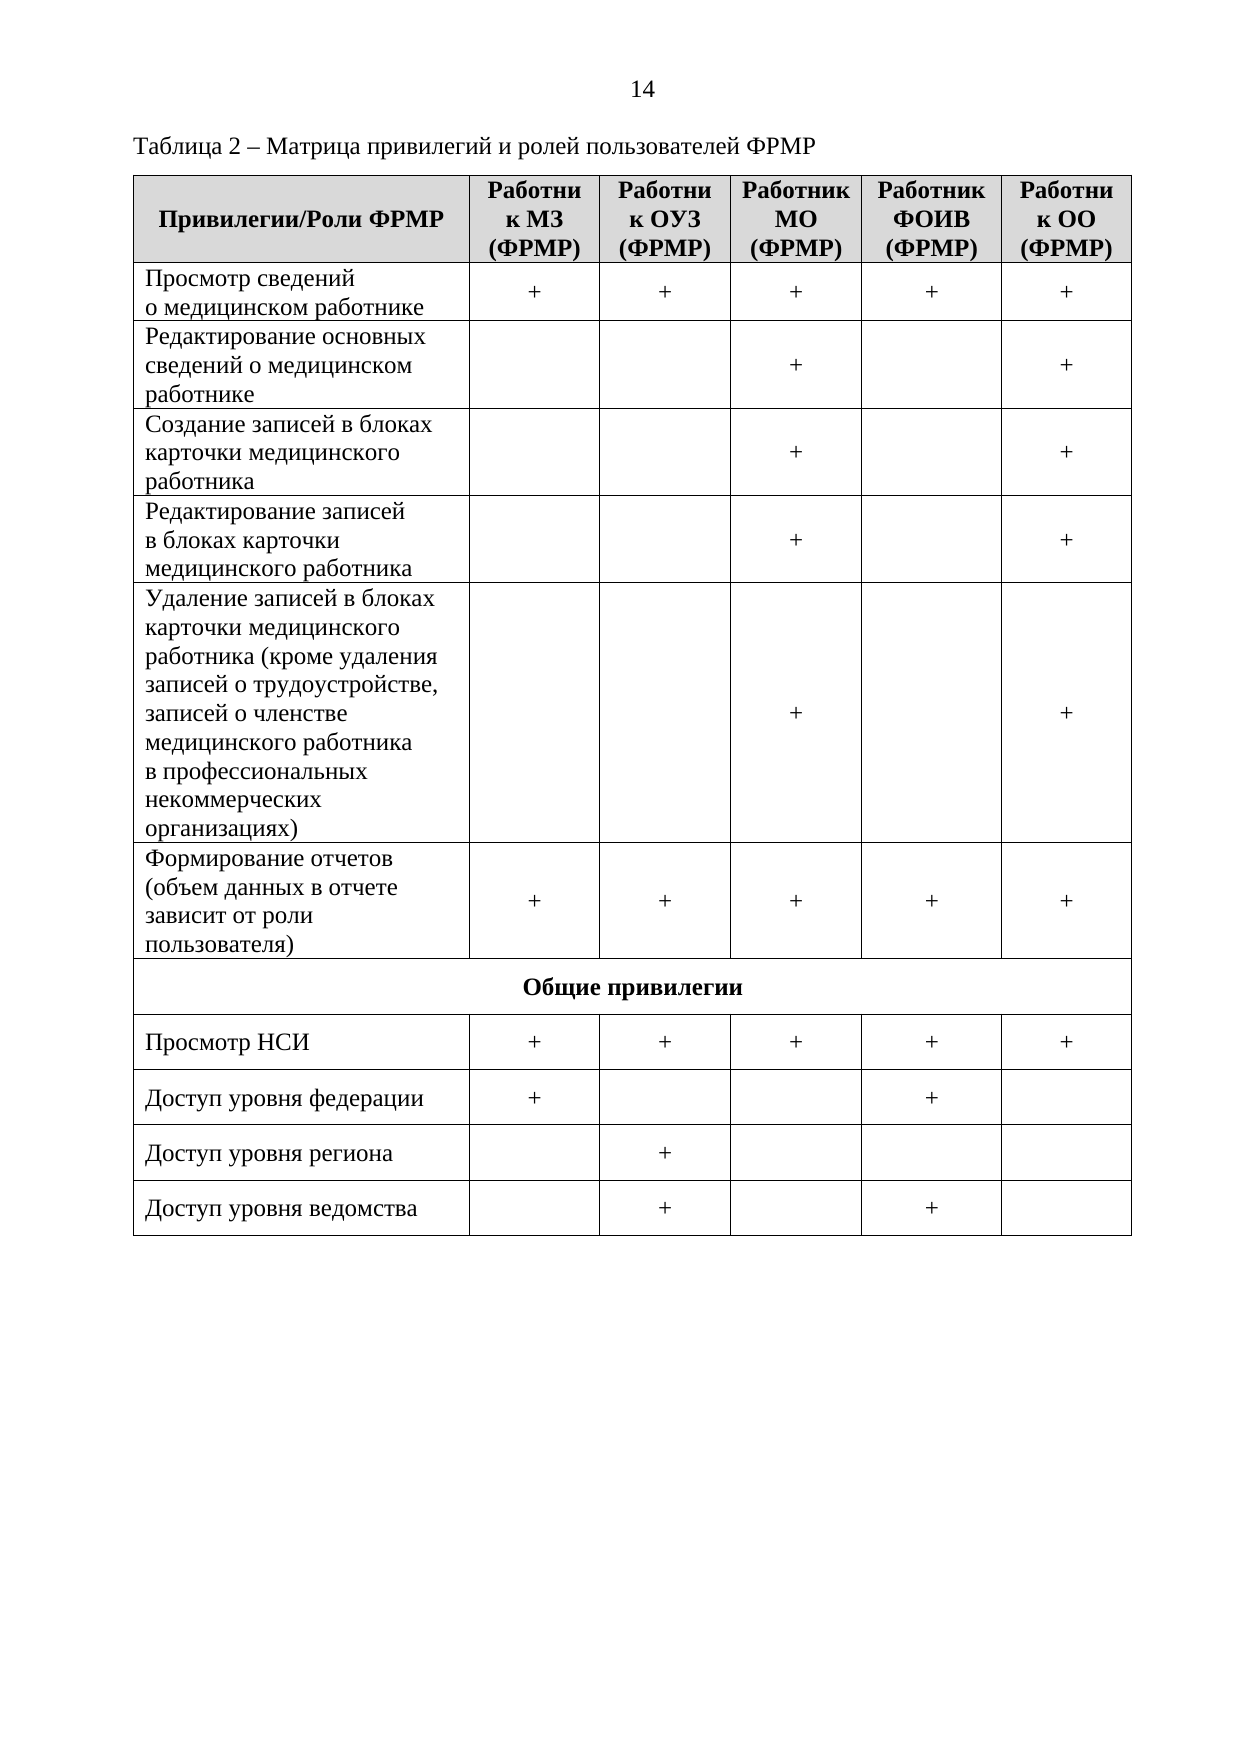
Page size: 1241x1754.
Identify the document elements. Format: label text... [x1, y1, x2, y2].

table_cell [600, 409, 730, 495]
table_cell + [600, 843, 730, 958]
table_cell [731, 1125, 861, 1180]
table_cell + [470, 1015, 599, 1069]
table_cell + [862, 843, 1001, 958]
table_cell + [862, 1015, 1001, 1069]
table_cell Просмотр сведений о медицинском работнике [134, 263, 469, 320]
table_header Привилегии/Роли ФРМР [134, 176, 469, 262]
table_cell [470, 496, 599, 582]
table_cell [731, 1070, 861, 1124]
table_header Работник ФОИВ (ФРМР) [862, 176, 1001, 262]
table_cell + [731, 321, 861, 408]
table_cell [470, 1181, 599, 1235]
table_cell Общие привилегии [134, 959, 1131, 1013]
table_cell + [600, 1125, 730, 1180]
table_cell Доступ уровня региона [134, 1125, 469, 1180]
table_header Работник ОО (ФРМР) [1002, 176, 1131, 262]
table_cell [470, 583, 599, 842]
table_cell Удаление записей в блоках карточки медицинского работника (кроме удаления записей о трудоустройстве, записей о членстве медицинского работника в профессиональных некоммерческих организациях) [134, 583, 469, 842]
table_cell [600, 496, 730, 582]
text Таблица 2 – Матрица привилегий и ролей пользователей ФРМР [133, 131, 1152, 160]
table_cell + [731, 496, 861, 582]
table_cell + [1002, 321, 1131, 408]
table_cell + [731, 843, 861, 958]
table_cell + [470, 843, 599, 958]
table_cell Создание записей в блоках карточки медицинского работника [134, 409, 469, 495]
table_cell + [1002, 583, 1131, 842]
table_cell + [731, 263, 861, 320]
table_cell [600, 1070, 730, 1124]
table_cell + [862, 1070, 1001, 1124]
table_cell [862, 409, 1001, 495]
table_cell + [600, 263, 730, 320]
table_cell Просмотр НСИ [134, 1015, 469, 1069]
table_cell Формирование отчетов (объем данных в отчете зависит от роли пользователя) [134, 843, 469, 958]
table_cell [1002, 1125, 1131, 1180]
table_cell [470, 409, 599, 495]
table_header Работник МО (ФРМР) [731, 176, 861, 262]
table_cell [470, 1125, 599, 1180]
table_cell + [470, 1070, 599, 1124]
table_cell [600, 583, 730, 842]
table_cell [600, 321, 730, 408]
table_cell [862, 321, 1001, 408]
table_cell [731, 1181, 861, 1235]
table_cell [862, 1125, 1001, 1180]
table_cell [1002, 1181, 1131, 1235]
table_cell [470, 321, 599, 408]
table_cell + [731, 409, 861, 495]
table_cell + [731, 1015, 861, 1069]
table_cell Редактирование записей в блоках карточки медицинского работника [134, 496, 469, 582]
table_cell Доступ уровня федерации [134, 1070, 469, 1124]
table_cell + [1002, 843, 1131, 958]
table_cell + [1002, 1015, 1131, 1069]
table_cell [862, 496, 1001, 582]
table_header Работник ОУЗ (ФРМР) [600, 176, 730, 262]
table_cell + [862, 1181, 1001, 1235]
table_cell + [1002, 263, 1131, 320]
table_cell + [470, 263, 599, 320]
table_cell Редактирование основных сведений о медицинском работнике [134, 321, 469, 408]
table_cell + [862, 263, 1001, 320]
table_cell + [600, 1181, 730, 1235]
table_cell [862, 583, 1001, 842]
table_cell + [1002, 409, 1131, 495]
table_cell [1002, 1070, 1131, 1124]
table_cell Доступ уровня ведомства [134, 1181, 469, 1235]
table_header Работник МЗ (ФРМР) [470, 176, 599, 262]
table_cell + [600, 1015, 730, 1069]
table_cell + [731, 583, 861, 842]
table_cell + [1002, 496, 1131, 582]
